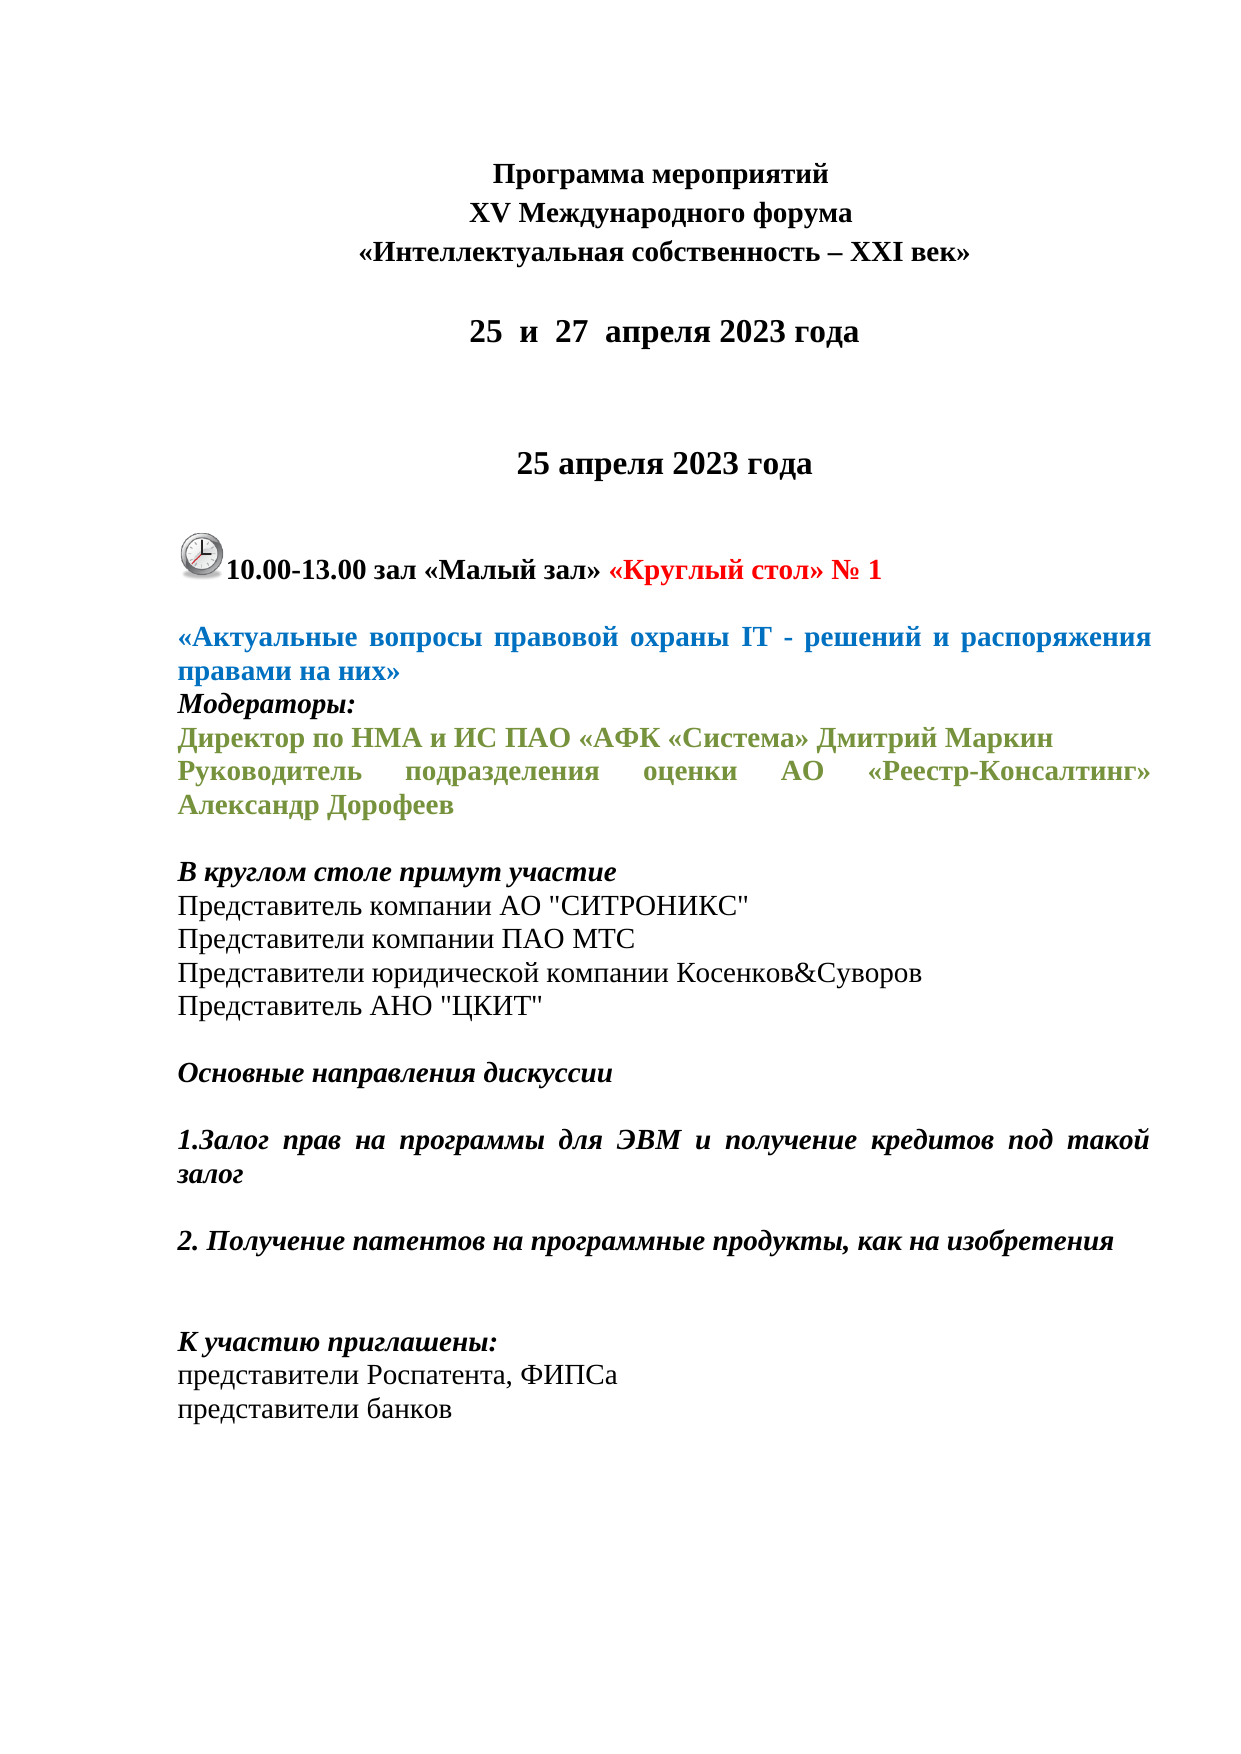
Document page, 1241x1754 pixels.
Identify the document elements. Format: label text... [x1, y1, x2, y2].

text представители банков [177, 1391, 1152, 1424]
text Представители юридической компании Косенков&Суворов [177, 955, 1152, 988]
text «Актуальные вопросы правовой охраны IT - решений и распоряжения правами на них» [177, 619, 1152, 686]
text Директор по НМА и ИС ПАО «АФК «Система» Дмитрий Маркин [177, 720, 1152, 753]
text В круглом столе примут участие [177, 854, 1152, 888]
text представители Роспатента, ФИПСа [177, 1357, 1152, 1391]
text 25 и 27 апреля 2023 года [177, 311, 1152, 349]
text Руководитель подразделения оценки АО «Реестр-Консалтинг» Александр Дорофеев [177, 753, 1152, 821]
text 1.Залог прав на программы для ЭВМ и получение кредитов под такой залог [177, 1122, 1152, 1189]
text Модераторы: [177, 686, 1152, 720]
text Основные направления дискуссии [177, 1055, 1152, 1089]
text Представитель АНО "ЦКИТ" [177, 988, 1152, 1022]
text К участию приглашены: [177, 1324, 1152, 1357]
text 25 апреля 2023 года [177, 443, 1152, 481]
text Представители компании ПАО МТС [177, 921, 1152, 955]
text Представитель компании АО "СИТРОНИКС" [177, 888, 1152, 921]
text 10.00-13.00 зал «Малый зал» «Круглый стол» № 1 [177, 531, 1152, 586]
text 2. Получение патентов на программные продукты, как на изобретения [177, 1223, 1152, 1257]
text Программа мероприятий XV Международного форума «Интеллектуальная собственность – XXI век» [177, 157, 1152, 267]
picture [177, 531, 226, 580]
